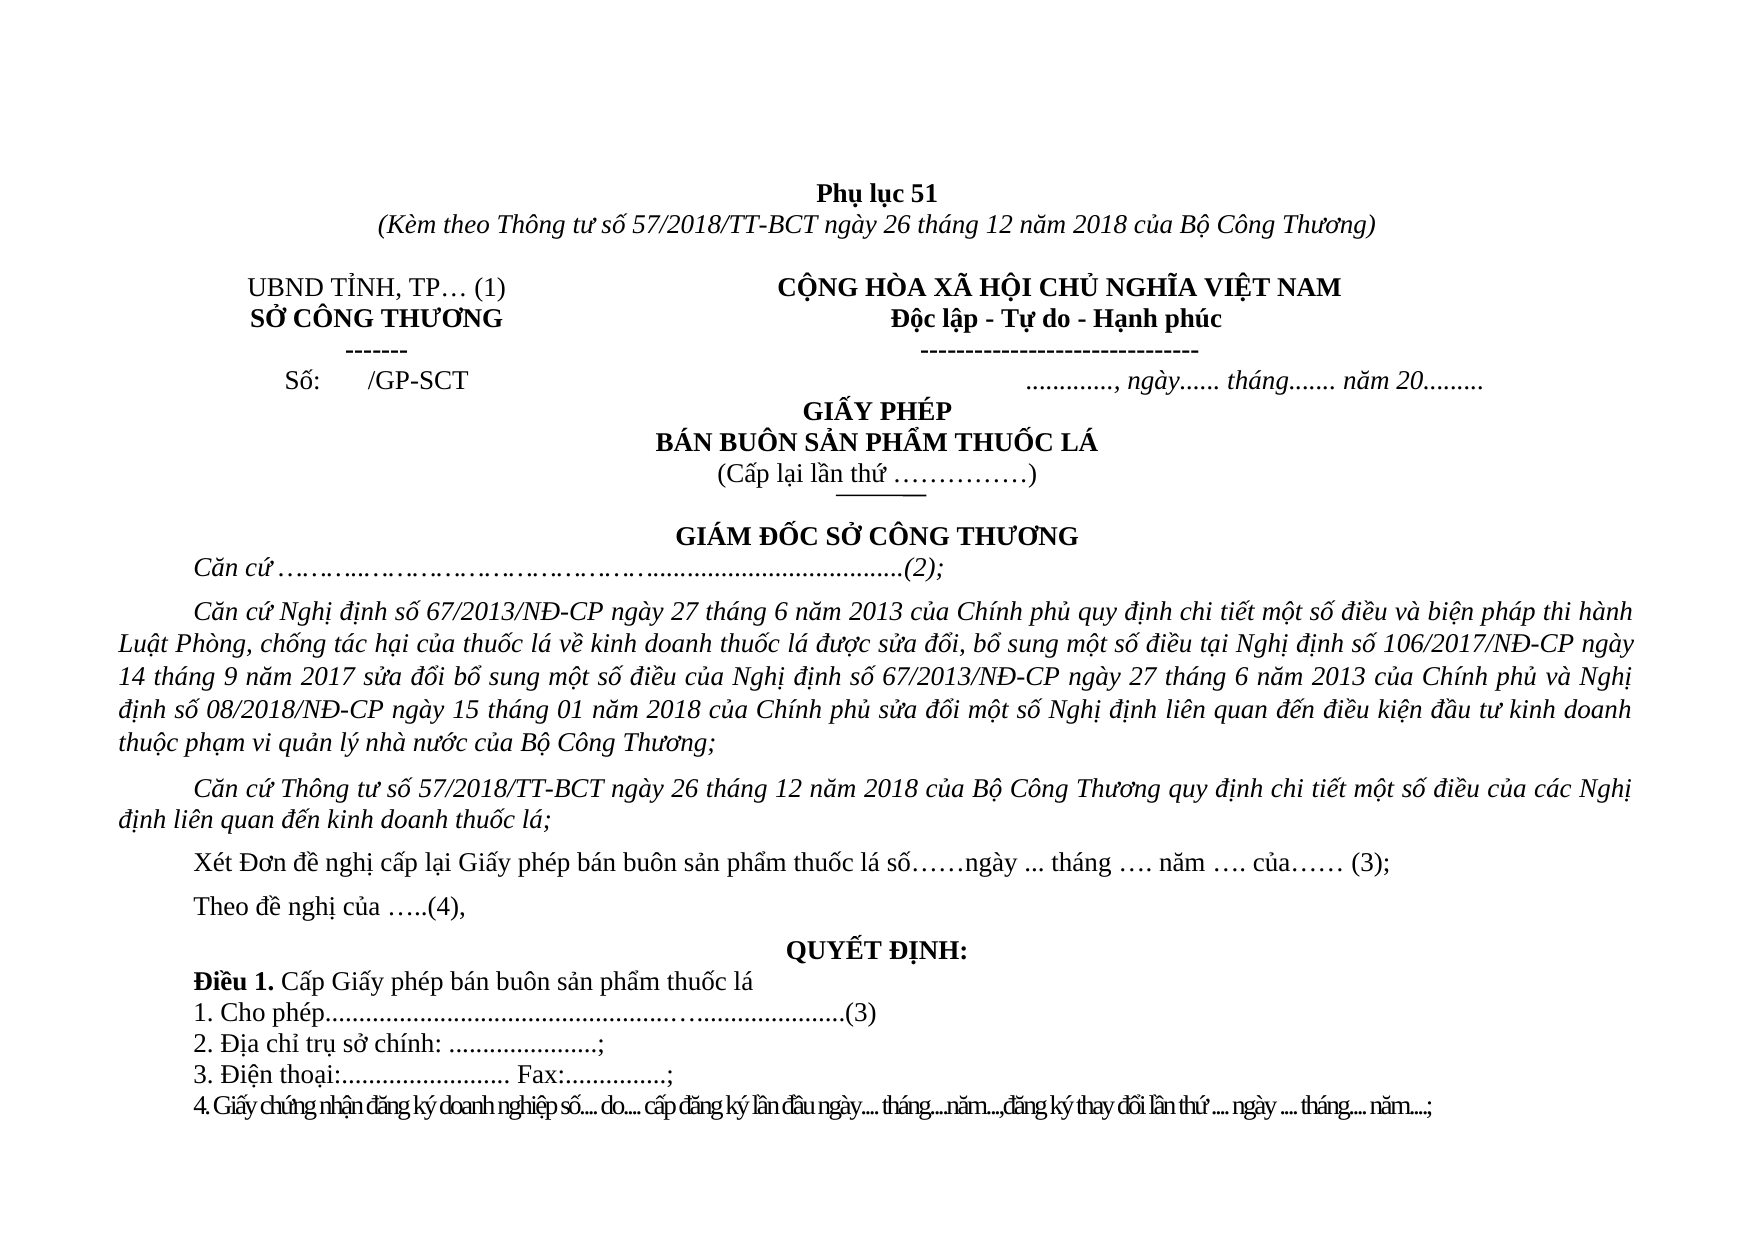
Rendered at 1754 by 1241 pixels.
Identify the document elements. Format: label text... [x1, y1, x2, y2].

text Phụ lục 51 [118, 177, 1636, 208]
text BÁN BUÔN SẢN PHẨM THUỐC LÁ [118, 426, 1636, 457]
text GIẤY PHÉP [118, 395, 1636, 426]
text Theo đề nghị của …..(4), [118, 890, 1636, 921]
text 3. Điện thoại:......................... Fax:...............; [118, 1058, 1636, 1089]
text GIÁM ĐỐC SỞ CÔNG THƯƠNG [118, 520, 1636, 551]
table_header UBND TỈNH, TP… (1) SỞ CÔNG THƯƠNG ------- [118, 271, 635, 364]
table_cell Số: /GP-SCT [118, 364, 635, 395]
text 2. Địa chỉ trụ sở chính: ......................; [118, 1027, 1636, 1058]
text Căn cứ Thông tư số 57/2018/TT-BCT ngày 26 tháng 12 năm 2018 của Bộ Công Thương quy định chi tiết một số điều của các Nghị định liên quan đến kinh doanh thuốc lá; [118, 772, 1636, 834]
text (Cấp lại lần thứ ……………) [118, 457, 1636, 489]
text 1. Cho phép...................................................…......................(3) [118, 996, 1636, 1027]
text Căn cứ ………..……………………………….....................................(2); [118, 551, 1636, 582]
table_cell ............., ngày...... tháng....... năm 20......... [635, 364, 1484, 395]
text Xét Đơn đề nghị cấp lại Giấy phép bán buôn sản phẩm thuốc lá số……ngày ... tháng …. năm …. của…… (3); [118, 846, 1636, 878]
text (Kèm theo Thông tư số 57/2018/TT-BCT ngày 26 tháng 12 năm 2018 của Bộ Công Thương) [118, 208, 1636, 239]
text QUYẾT ĐỊNH: [118, 934, 1636, 965]
table_header CỘNG HÒA XÃ HỘI CHỦ NGHĨA VIỆT NAM Độc lập - Tự do - Hạnh phúc ------------------------------- [635, 271, 1484, 364]
text Điều 1. Cấp Giấy phép bán buôn sản phẩm thuốc lá [118, 965, 1636, 996]
text 4. Giấy chứng nhận đăng ký doanh nghiệp số.... do.... cấp đăng ký lần đầu ngày.... tháng....năm...,đăng ký thay đổi lần thứ .... ngày .... tháng.... năm....; [118, 1089, 1636, 1121]
text Căn cứ Nghị định số 67/2013/NĐ-CP ngày 27 tháng 6 năm 2013 của Chính phủ quy định chi tiết một số điều và biện pháp thi hành Luật Phòng, chống tác hại của thuốc lá về kinh doanh thuốc lá được sửa đổi, bổ sung một số điều tại Nghị định số 106/2017/NĐ-CP ngày 14 tháng 9 năm 2017 sửa đổi bổ sung một số điều của Nghị định số 67/2013/NĐ-CP ngày 27 tháng 6 năm 2013 của Chính phủ và Nghị định số 08/2018/NĐ-CP ngày 15 tháng 01 năm 2018 của Chính phủ sửa đổi một số Nghị định liên quan đến điều kiện đầu tư kinh doanh thuộc phạm vi quản lý nhà nước của Bộ Công Thương; [118, 594, 1636, 757]
